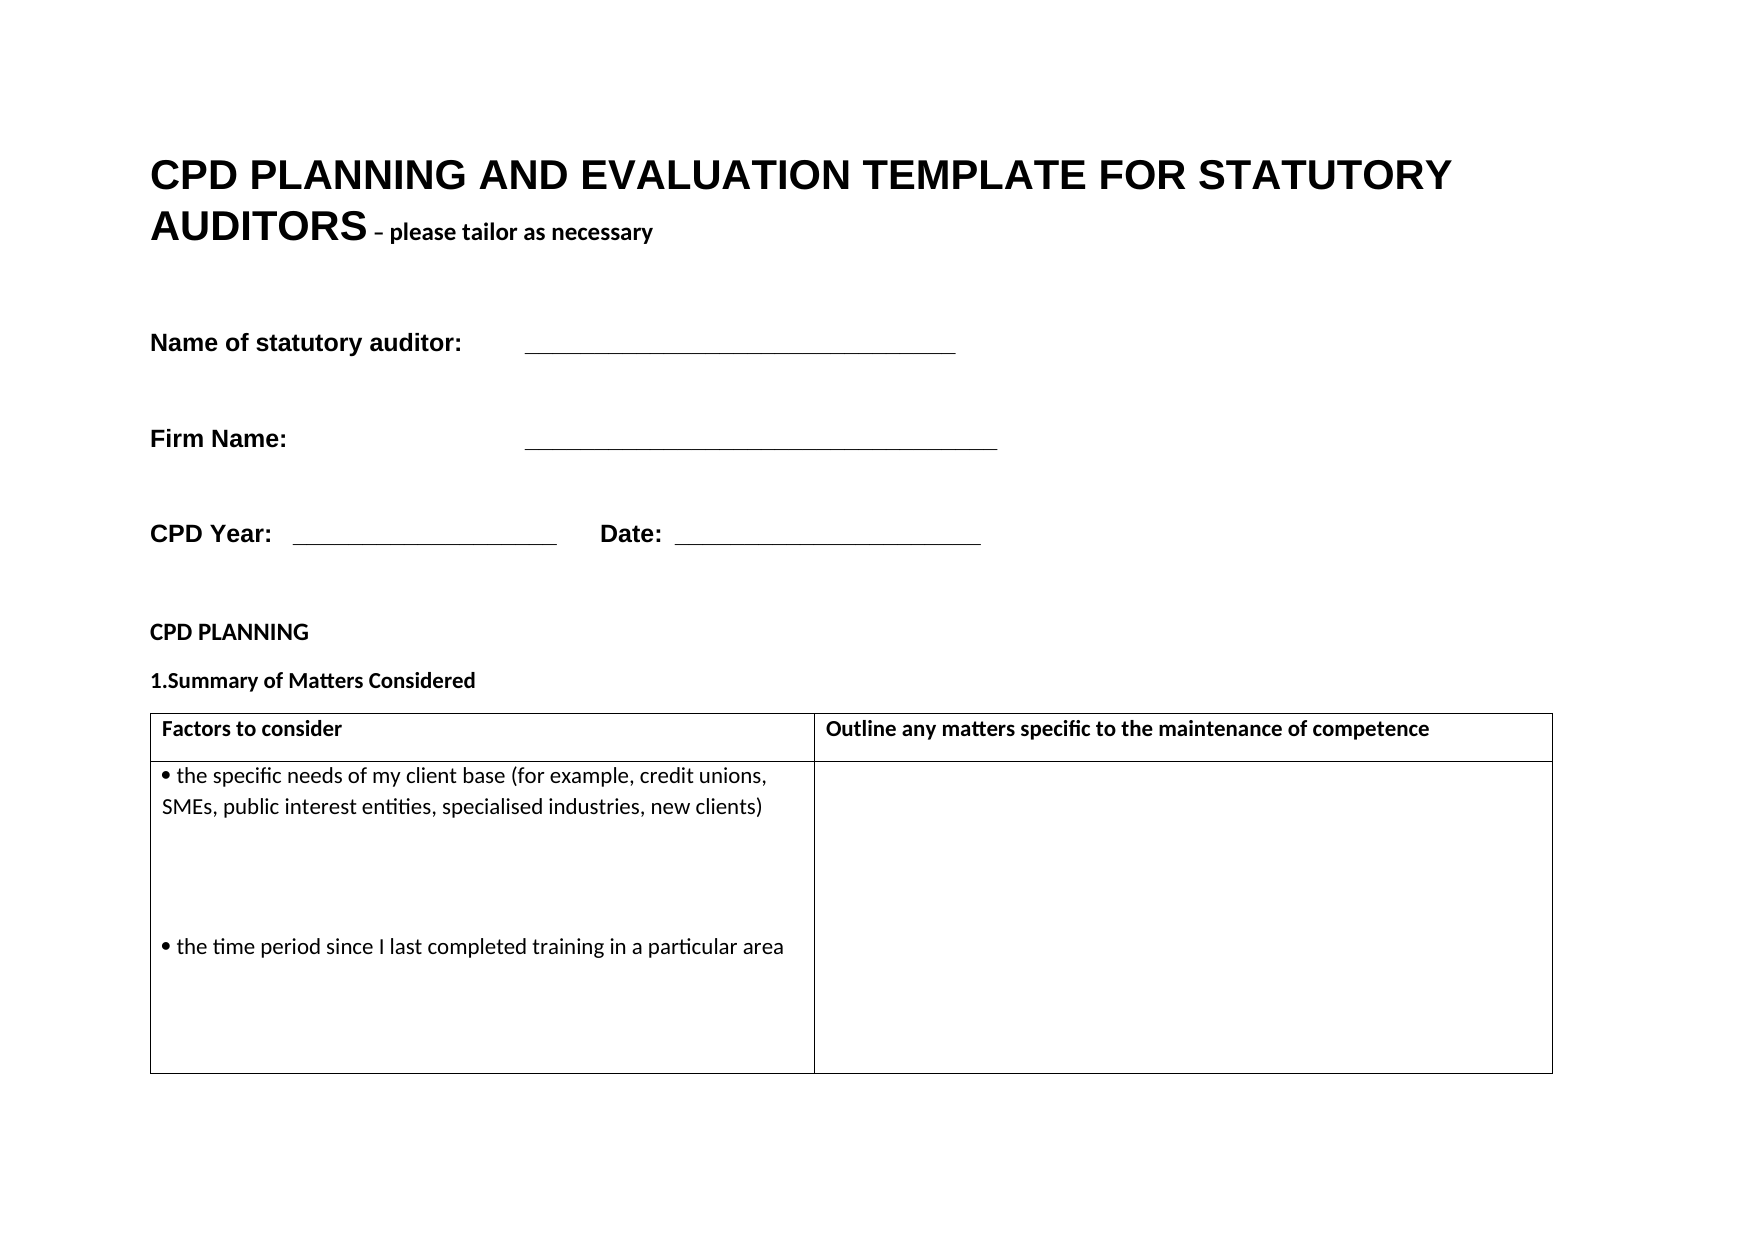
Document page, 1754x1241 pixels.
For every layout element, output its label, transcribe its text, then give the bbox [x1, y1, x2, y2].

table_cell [151, 762, 814, 1073]
text CPD PLANNING [150, 616, 1604, 647]
text CPD PLANNING AND EVALUATION TEMPLATE FOR STATUTORY AUDITORS – please tailor as necessary [150, 150, 1604, 249]
table_cell [815, 762, 1552, 1073]
text 1.Summary of Matters Considered [150, 666, 1604, 694]
text CPD Year: ___________________ Date: ______________________ [150, 519, 1604, 548]
text Firm Name: __________________________________ [150, 423, 1604, 452]
text Name of statutory auditor: _______________________________ [150, 328, 1604, 357]
table_header Factors to consider [151, 714, 814, 761]
table_header Outline any matters specific to the maintenance of competence [815, 714, 1552, 761]
